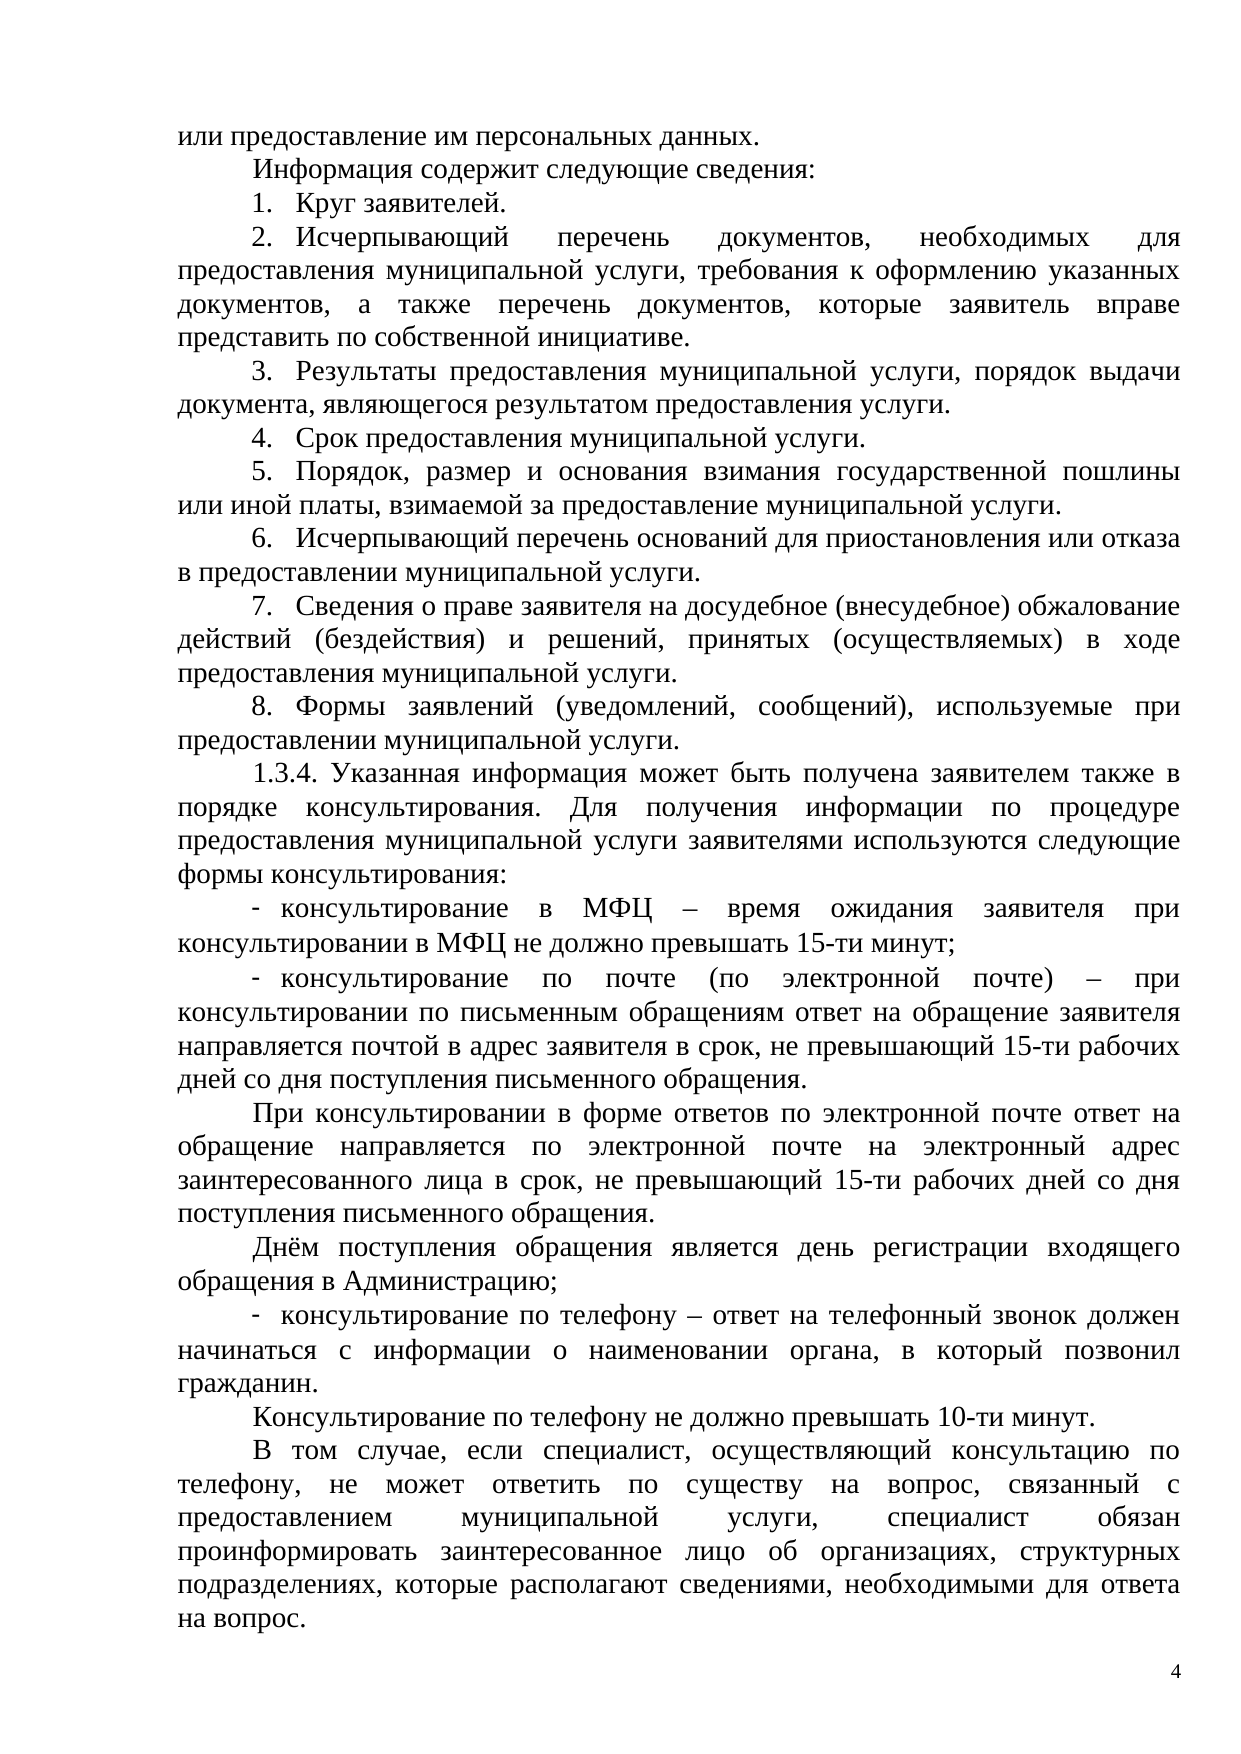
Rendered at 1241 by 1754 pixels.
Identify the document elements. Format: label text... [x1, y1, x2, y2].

list Порядок, размер и основания взимания государственной пошлины или иной платы, взимаемой за предоставление муниципальной услуги. [177, 453, 1181, 521]
list Исчерпывающий перечень оснований для приостановления или отказа в предоставлении муниципальной услуги. [177, 521, 1181, 588]
list Срок предоставления муниципальной услуги. [177, 420, 1181, 453]
text 1.3.4. Указанная информация может быть получена заявителем также в порядке консультирования. Для получения информации по процедуре предоставления муниципальной услуги заявителями используются следующие формы консультирования: [177, 755, 1181, 889]
text Консультирование по телефону не должно превышать 10-ти минут. [177, 1399, 1181, 1432]
list Исчерпывающий перечень документов, необходимых для предоставления муниципальной услуги, требования к оформлению указанных документов, а также перечень документов, которые заявитель вправе представить по собственной инициативе. [177, 219, 1181, 353]
text Днём поступления обращения является день регистрации входящего обращения в Администрацию; [177, 1229, 1181, 1296]
list Формы заявлений (уведомлений, сообщений), используемые при предоставлении муниципальной услуги. [177, 688, 1181, 755]
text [177, 118, 1181, 152]
list Сведения о праве заявителя на досудебное (внесудебное) обжалование действий (бездействия) и решений, принятых (осуществляемых) в ходе предоставления муниципальной услуги. [177, 588, 1181, 688]
list Круг заявителей. [177, 185, 1181, 219]
list консультирование по телефону – ответ на телефонный звонок должен начинаться с информации о наименовании органа, в который позвонил гражданин. [177, 1296, 1181, 1399]
text Информация содержит следующие сведения: [177, 152, 1181, 185]
list Результаты предоставления муниципальной услуги, порядок выдачи документа, являющегося результатом предоставления услуги. [177, 353, 1181, 420]
text При консультировании в форме ответов по электронной почте ответ на обращение направляется по электронной почте на электронный адрес заинтересованного лица в срок, не превышающий 15-ти рабочих дней со дня поступления письменного обращения. [177, 1095, 1181, 1229]
list консультирование по почте (по электронной почте) – при консультировании по письменным обращениям ответ на обращение заявителя направляется почтой в адрес заявителя в срок, не превышающий 15-ти рабочих дней со дня поступления письменного обращения. [177, 959, 1181, 1095]
list консультирование в МФЦ – время ожидания заявителя при консультировании в МФЦ не должно превышать 15-ти минут; [177, 889, 1181, 959]
text В том случае, если специалист, осуществляющий консультацию по телефону, не может ответить по существу на вопрос, связанный с предоставлением муниципальной услуги, специалист обязан проинформировать заинтересованное лицо об организациях, структурных подразделениях, которые располагают сведениями, необходимыми для ответа на вопрос. [177, 1432, 1181, 1634]
